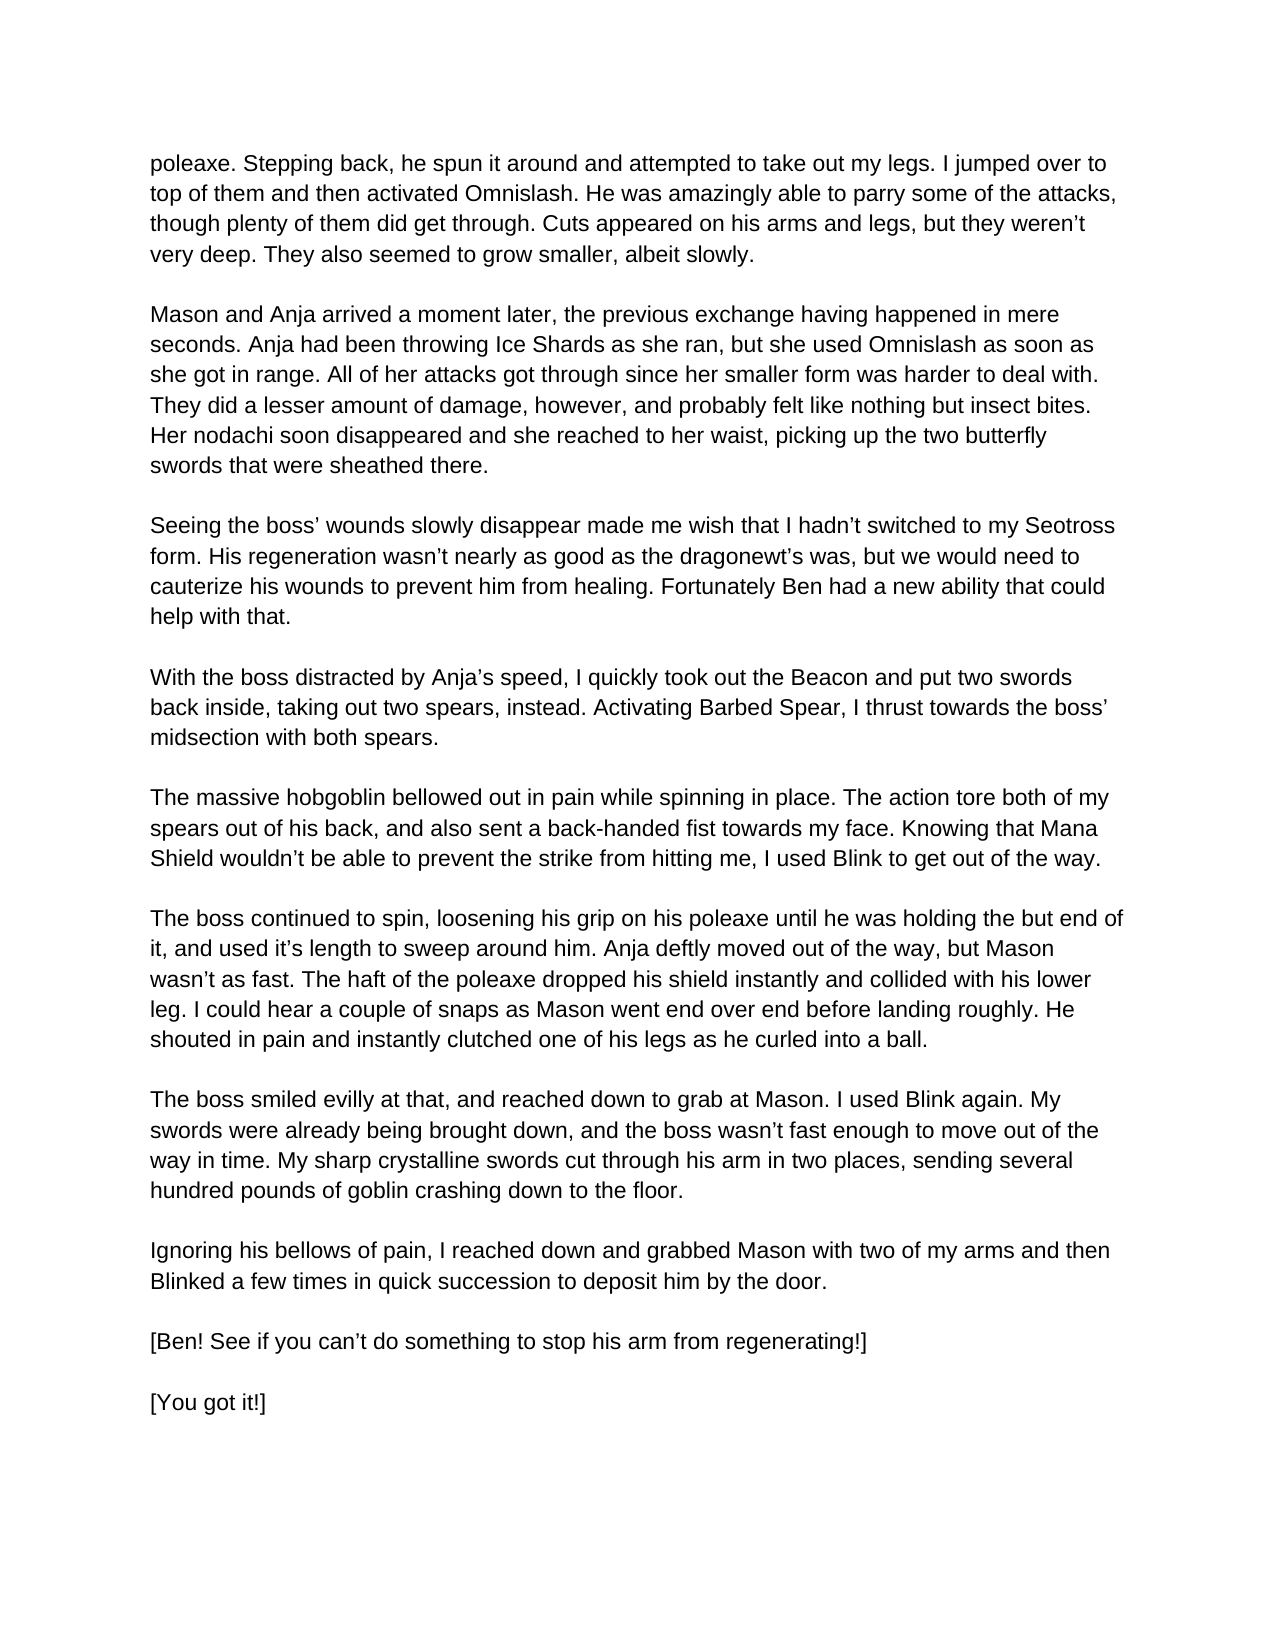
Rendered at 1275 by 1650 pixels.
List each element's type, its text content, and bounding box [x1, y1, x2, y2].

text Mason and Anja arrived a moment later, the previous exchange having happened in mere seconds. Anja had been throwing Ice Shards as she ran, but she used Omnislash as soon as she got in range. All of her attacks got through since her smaller form was harder to deal with. They did a lesser amount of damage, however, and probably felt like nothing but insect bites. Her nodachi soon disappeared and she reached to her waist, picking up the two butterfly swords that were sheathed there. [150, 301, 1125, 478]
text Ignoring his bellows of pain, I reached down and grabbed Mason with two of my arms and then Blinked a few times in quick succession to deposit him by the door. [150, 1237, 1125, 1294]
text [150, 150, 1125, 267]
text [Ben! See if you can’t do something to stop his arm from regenerating!] [150, 1328, 1125, 1354]
text The massive hobgoblin bellowed out in pain while spinning in place. The action tore both of my spears out of his back, and also sent a back-handed fist towards my face. Knowing that Mana Shield wouldn’t be able to prevent the strike from hitting me, I used Blink to get out of the way. [150, 784, 1125, 871]
text Seeing the boss’ wounds slowly disappear made me wish that I hadn’t switched to my Seotross form. His regeneration wasn’t nearly as good as the dragonewt’s was, but we would need to cauterize his wounds to prevent him from healing. Fortunately Ben had a new ability that could help with that. [150, 512, 1125, 629]
text The boss continued to spin, loosening his grip on his poleaxe until he was holding the but end of it, and used it’s length to sweep around him. Anja deftly moved out of the way, but Mason wasn’t as fast. The haft of the poleaxe dropped his shield instantly and collided with his lower leg. I could hear a couple of snaps as Mason went end over end before landing roughly. He shouted in pain and instantly clutched one of his legs as he curled into a ball. [150, 905, 1125, 1052]
text [You got it!] [150, 1388, 1125, 1415]
text With the boss distracted by Anja’s speed, I quickly took out the Beacon and put two swords back inside, taking out two spears, instead. Activating Barbed Spear, I thrust towards the boss’ midsection with both spears. [150, 663, 1125, 750]
text The boss smiled evilly at that, and reached down to grab at Mason. I used Blink again. My swords were already being brought down, and the boss wasn’t fast enough to move out of the way in time. My sharp crystalline swords cut through his arm in two places, sending several hundred pounds of goblin crashing down to the floor. [150, 1086, 1125, 1203]
